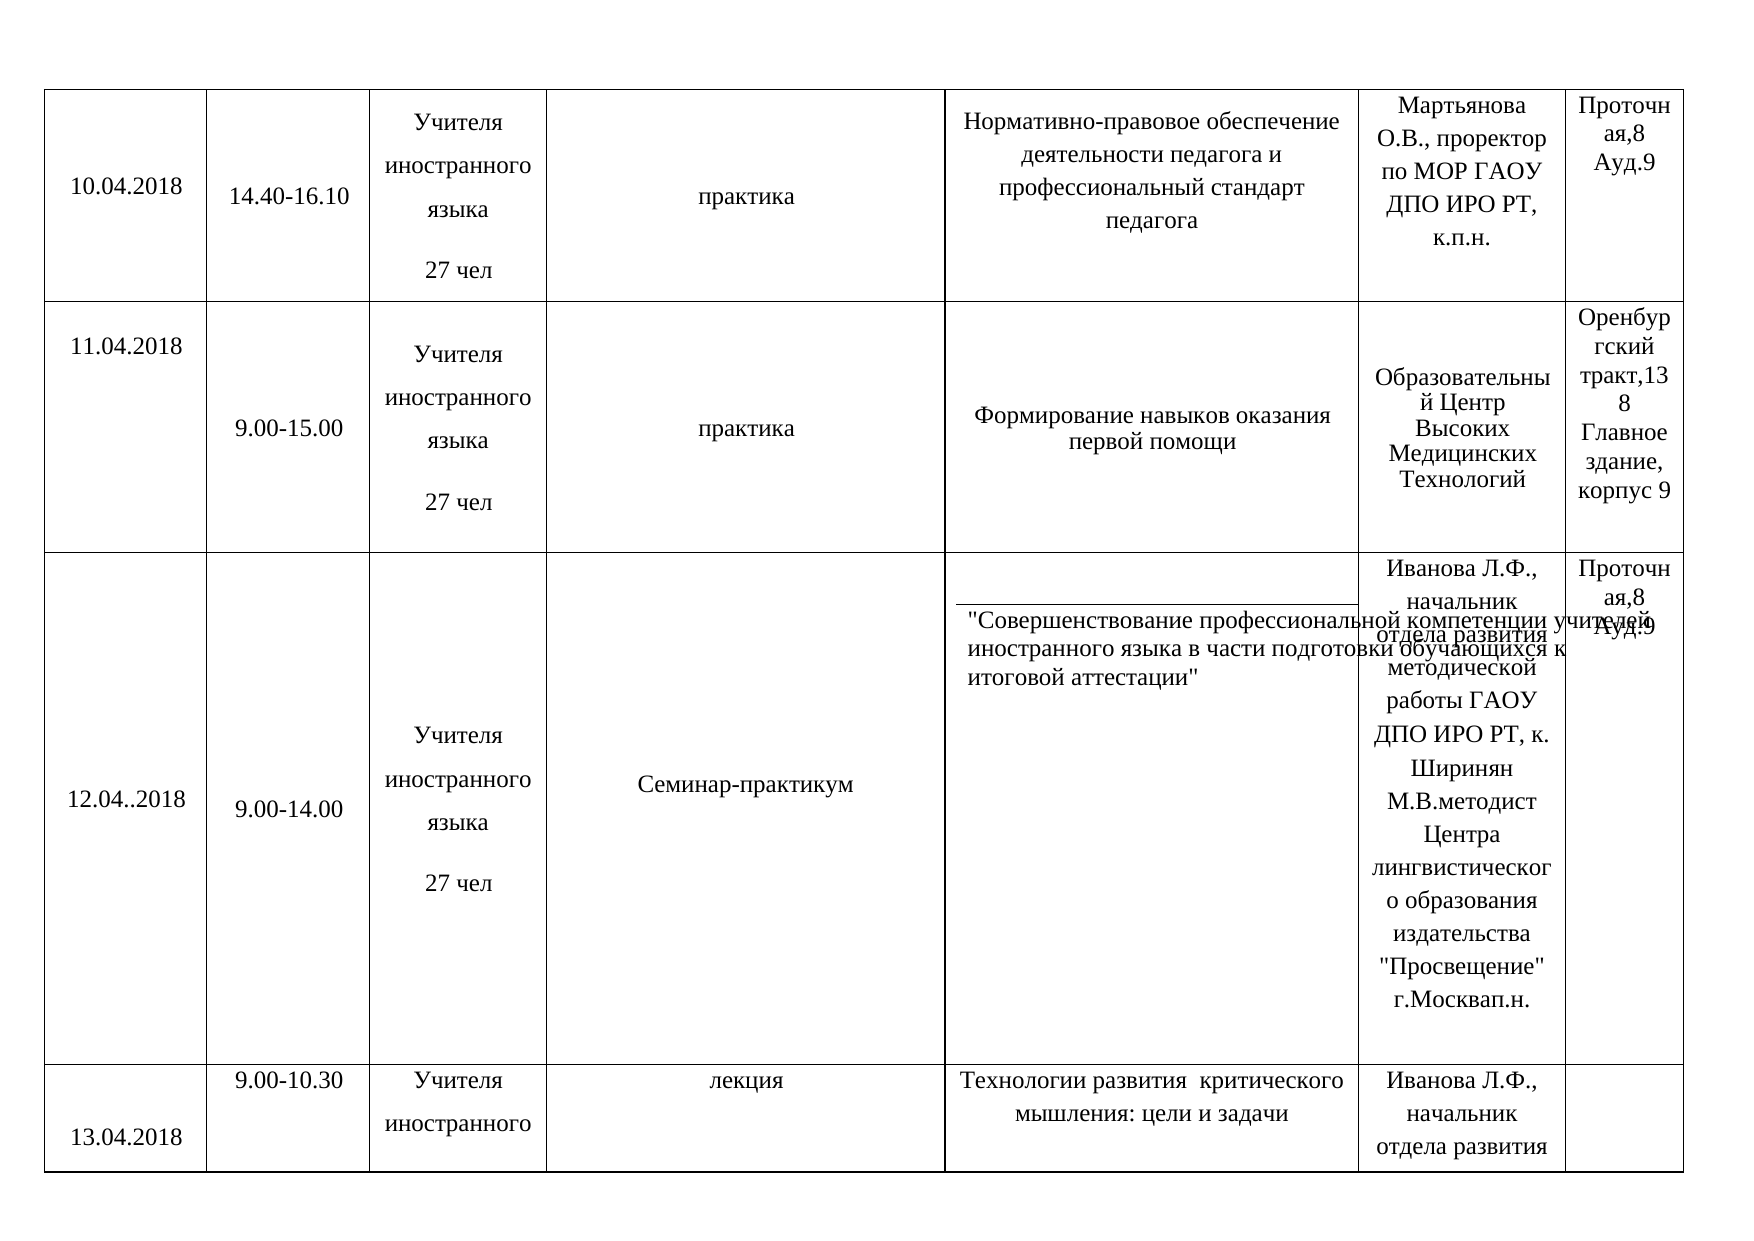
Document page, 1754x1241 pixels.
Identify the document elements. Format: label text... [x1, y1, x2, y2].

table_cell Учителя иностранного языка 27 чел [370, 553, 546, 1064]
table_cell 9.00-14.00 [207, 553, 369, 1064]
table_cell Формирование навыков оказания первой помощи [946, 302, 1358, 552]
table_cell практика [547, 90, 944, 301]
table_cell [946, 1065, 1358, 1171]
table_cell лекция [547, 1065, 944, 1171]
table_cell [370, 90, 546, 301]
table_cell Семинар-практикум [547, 553, 944, 1064]
table_cell [946, 553, 1358, 1064]
table_cell 11.04.2018 [45, 302, 206, 552]
table_cell Проточная,8 Ауд.9 [1566, 553, 1683, 1064]
table_cell [1566, 1065, 1683, 1171]
table_cell Проточная,8 Ауд.9 [1566, 90, 1683, 301]
table_cell Оренбургский тракт,138 Главное здание, корпус 9 [1566, 302, 1683, 552]
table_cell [370, 1065, 546, 1171]
table_cell 9.00-10.30 [207, 1065, 369, 1171]
table_cell 14.40-16.10 [207, 90, 369, 301]
table_cell Иванова Л.Ф., начальник отдела развития методической работы ГАОУ ДПО ИРО РТ, к. Ширинян М.В.методист Центра лингвистического образования издательства "Просвещение" г.Москвап.н. [1359, 553, 1565, 1064]
table_cell 13.04.2018 [45, 1065, 206, 1171]
table_cell 9.00-15.00 [207, 302, 369, 552]
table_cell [1359, 1065, 1565, 1171]
table_cell Образовательный Центр Высоких Медицинских Технологий [1359, 302, 1565, 552]
table_cell Учителя иностранного языка 27 чел [370, 302, 546, 552]
table_cell Нормативно-правовое обеспечение деятельности педагога и профессиональный стандарт педагога [946, 90, 1358, 301]
table_cell 12.04..2018 [45, 553, 206, 1064]
table_cell практика [547, 302, 944, 552]
table_cell Мартьянова О.В., проректор по МОР ГАОУ ДПО ИРО РТ, к.п.н. [1359, 90, 1565, 301]
table_cell 10.04.2018 [45, 90, 206, 301]
